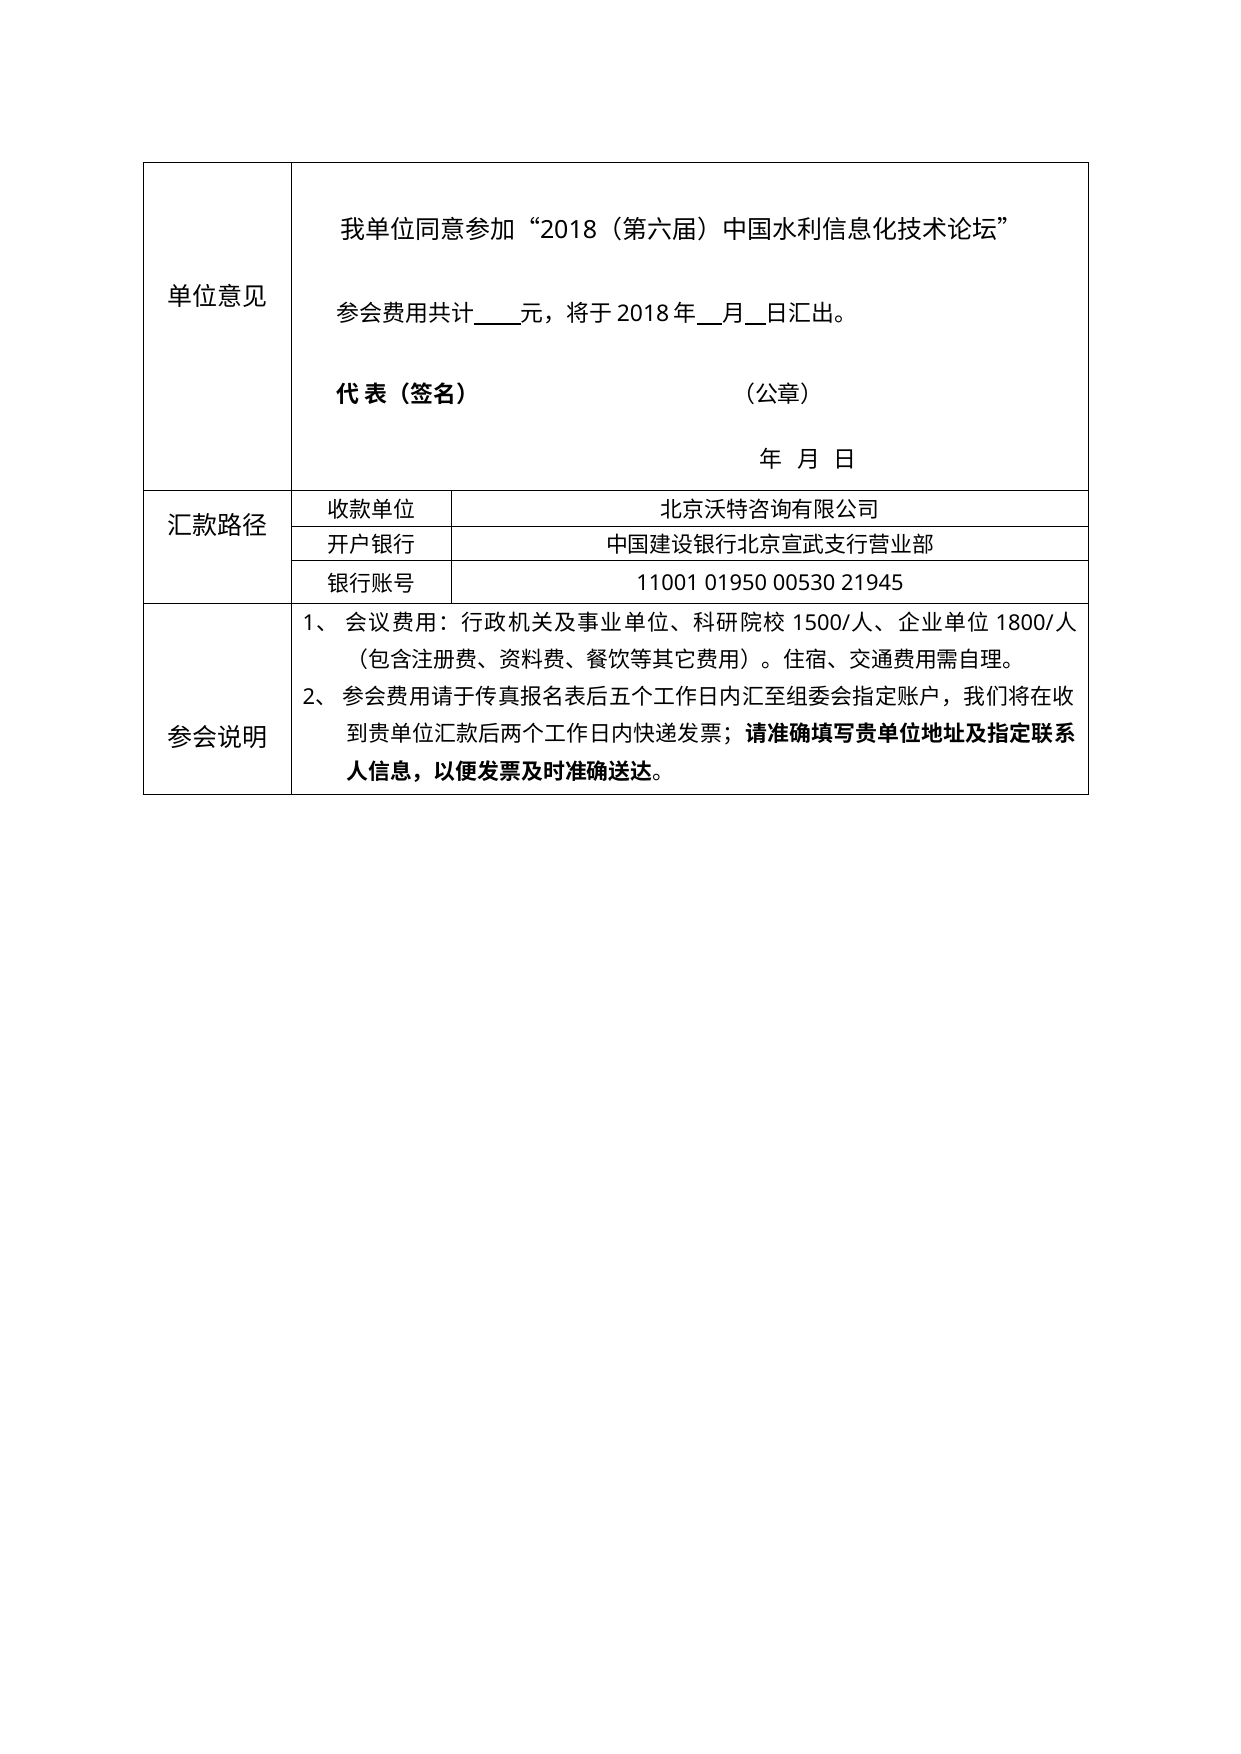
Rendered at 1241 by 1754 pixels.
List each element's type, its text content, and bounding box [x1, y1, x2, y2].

table_cell 开户银行 [292, 527, 451, 559]
table_cell 银行账号 [292, 561, 451, 603]
table_cell 汇款路径 [144, 491, 291, 603]
table_cell 1、 会议费用：行政机关及事业单位、科研院校1500/人、企业单位1800/人（包含注册费、资料费、餐饮等其它费用）。住宿、交通费用需自理。 2、 参会费用请于传真报名表后五个工作日内汇至组委会指定账户，我们将在收到贵单位汇款后两个工作日内快递发票；请准确填写贵单位地址及指定联系人信息，以便发票及时准确送达。 [292, 604, 1088, 793]
table_cell 参会说明 [144, 604, 291, 793]
table_cell 我单位同意参加“2018（第六届）中国水利信息化技术论坛” 参会费用共计 元，将于2018年 月 日汇出。 代 表（签名） （公章） 年 月 日 [292, 163, 1088, 490]
table_cell 中国建设银行北京宣武支行营业部 [452, 527, 1088, 559]
table_cell 收款单位 [292, 491, 451, 526]
table_cell 11001 01950 00530 21945 [452, 561, 1088, 603]
table_cell 北京沃特咨询有限公司 [452, 491, 1088, 526]
table_cell 单位意见 [144, 163, 291, 490]
